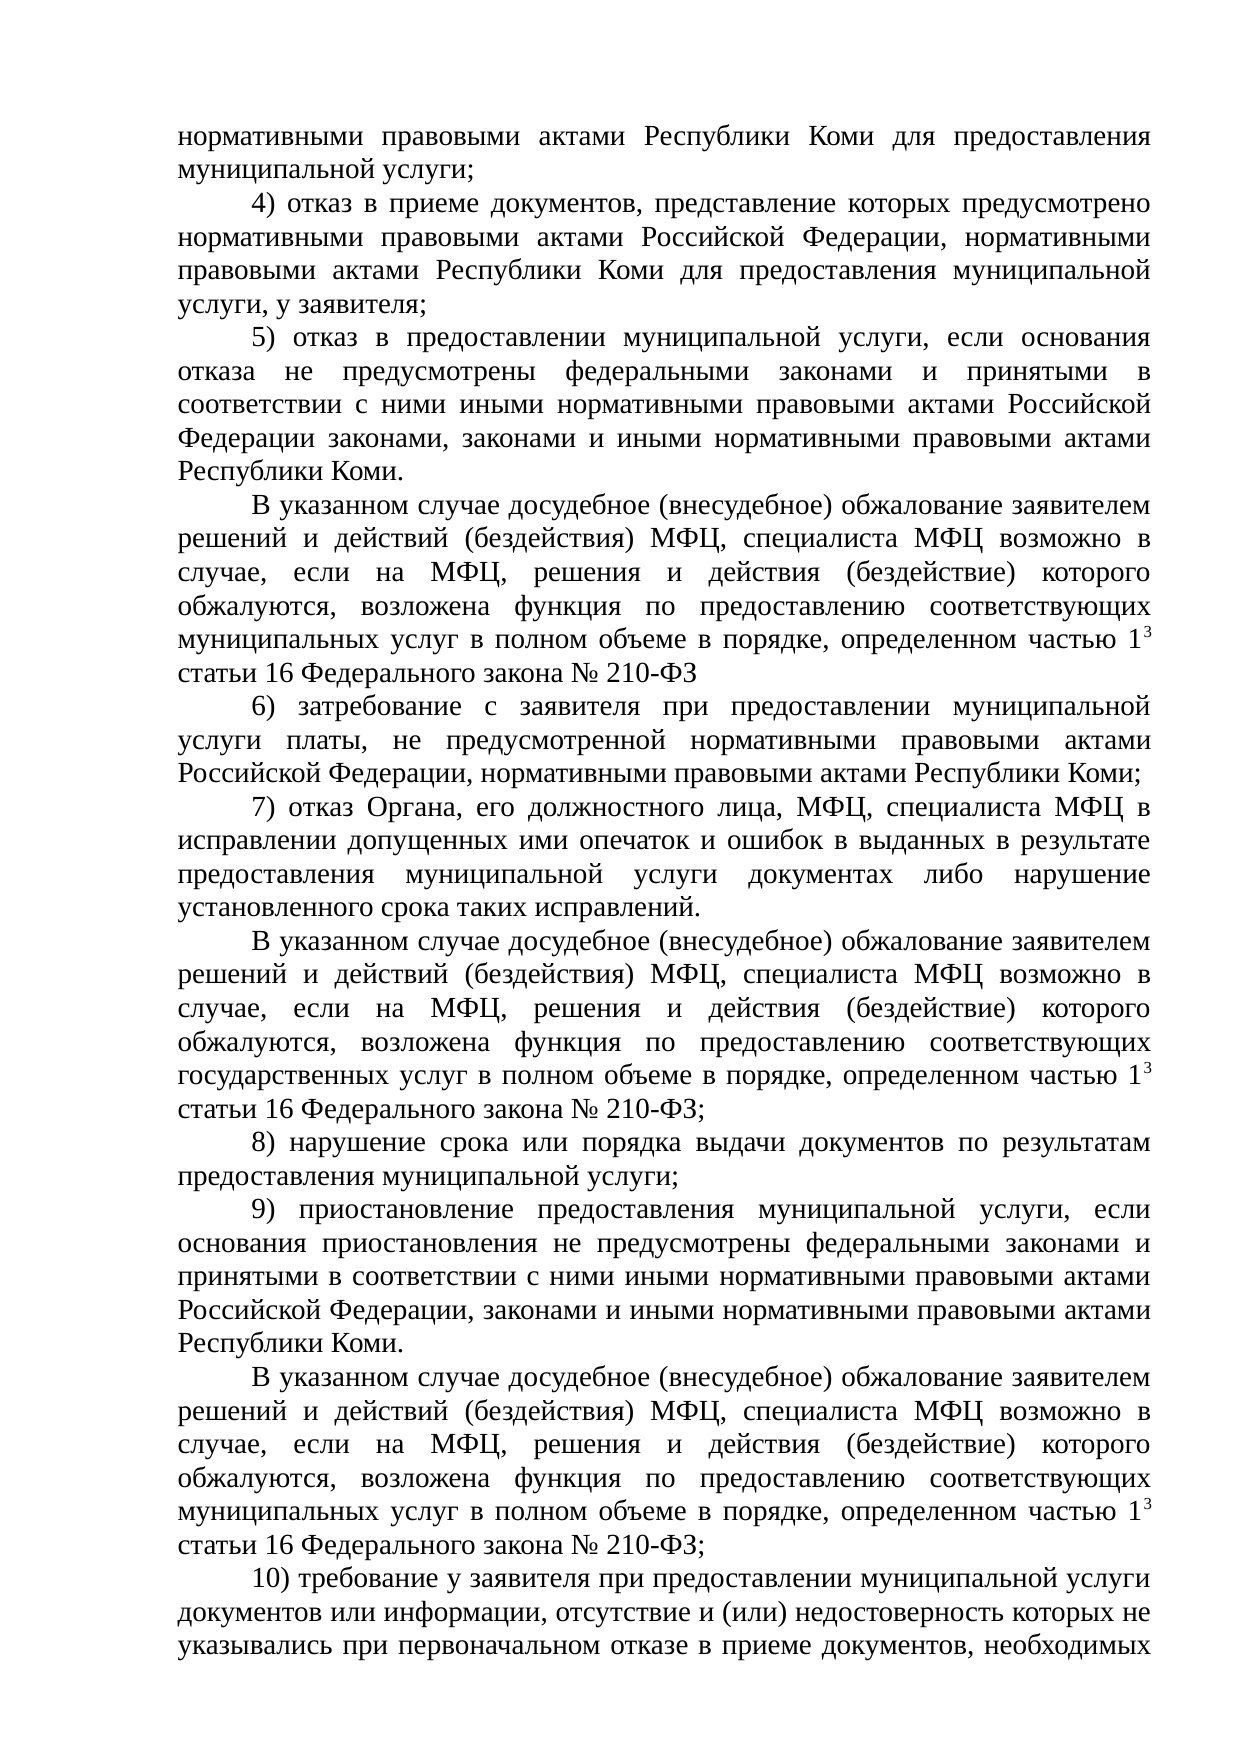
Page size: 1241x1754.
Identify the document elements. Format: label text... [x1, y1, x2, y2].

text В указанном случае досудебное (внесудебное) обжалование заявителем решений и действий (бездействия) МФЦ, специалиста МФЦ возможно в случае, если на МФЦ, решения и действия (бездействие) которого обжалуются, возложена функция по предоставлению соответствующих государственных услуг в полном объеме в порядке, определенном частью 13 статьи 16 Федерального закона № 210-ФЗ; [177, 923, 1152, 1124]
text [177, 118, 1152, 185]
text В указанном случае досудебное (внесудебное) обжалование заявителем решений и действий (бездействия) МФЦ, специалиста МФЦ возможно в случае, если на МФЦ, решения и действия (бездействие) которого обжалуются, возложена функция по предоставлению соответствующих муниципальных услуг в полном объеме в порядке, определенном частью 13 статьи 16 Федерального закона № 210-ФЗ [177, 487, 1152, 688]
text 4) отказ в приеме документов, представление которых предусмотрено нормативными правовыми актами Российской Федерации, нормативными правовыми актами Республики Коми для предоставления муниципальной услуги, у заявителя; [177, 185, 1152, 319]
text В указанном случае досудебное (внесудебное) обжалование заявителем решений и действий (бездействия) МФЦ, специалиста МФЦ возможно в случае, если на МФЦ, решения и действия (бездействие) которого обжалуются, возложена функция по предоставлению соответствующих муниципальных услуг в полном объеме в порядке, определенном частью 13 статьи 16 Федерального закона № 210-ФЗ; [177, 1359, 1152, 1560]
text 8) нарушение срока или порядка выдачи документов по результатам предоставления муниципальной услуги; [177, 1124, 1152, 1191]
text 7) отказ Органа, его должностного лица, МФЦ, специалиста МФЦ в исправлении допущенных ими опечаток и ошибок в выданных в результате предоставления муниципальной услуги документах либо нарушение установленного срока таких исправлений. [177, 789, 1152, 923]
text 6) затребование с заявителя при предоставлении муниципальной услуги платы, не предусмотренной нормативными правовыми актами Российской Федерации, нормативными правовыми актами Республики Коми; [177, 688, 1152, 789]
text 5) отказ в предоставлении муниципальной услуги, если основания отказа не предусмотрены федеральными законами и принятыми в соответствии с ними иными нормативными правовыми актами Российской Федерации законами, законами и иными нормативными правовыми актами Республики Коми. [177, 319, 1152, 487]
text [177, 1560, 1152, 1661]
text 9) приостановление предоставления муниципальной услуги, если основания приостановления не предусмотрены федеральными законами и принятыми в соответствии с ними иными нормативными правовыми актами Российской Федерации, законами и иными нормативными правовыми актами Республики Коми. [177, 1191, 1152, 1359]
